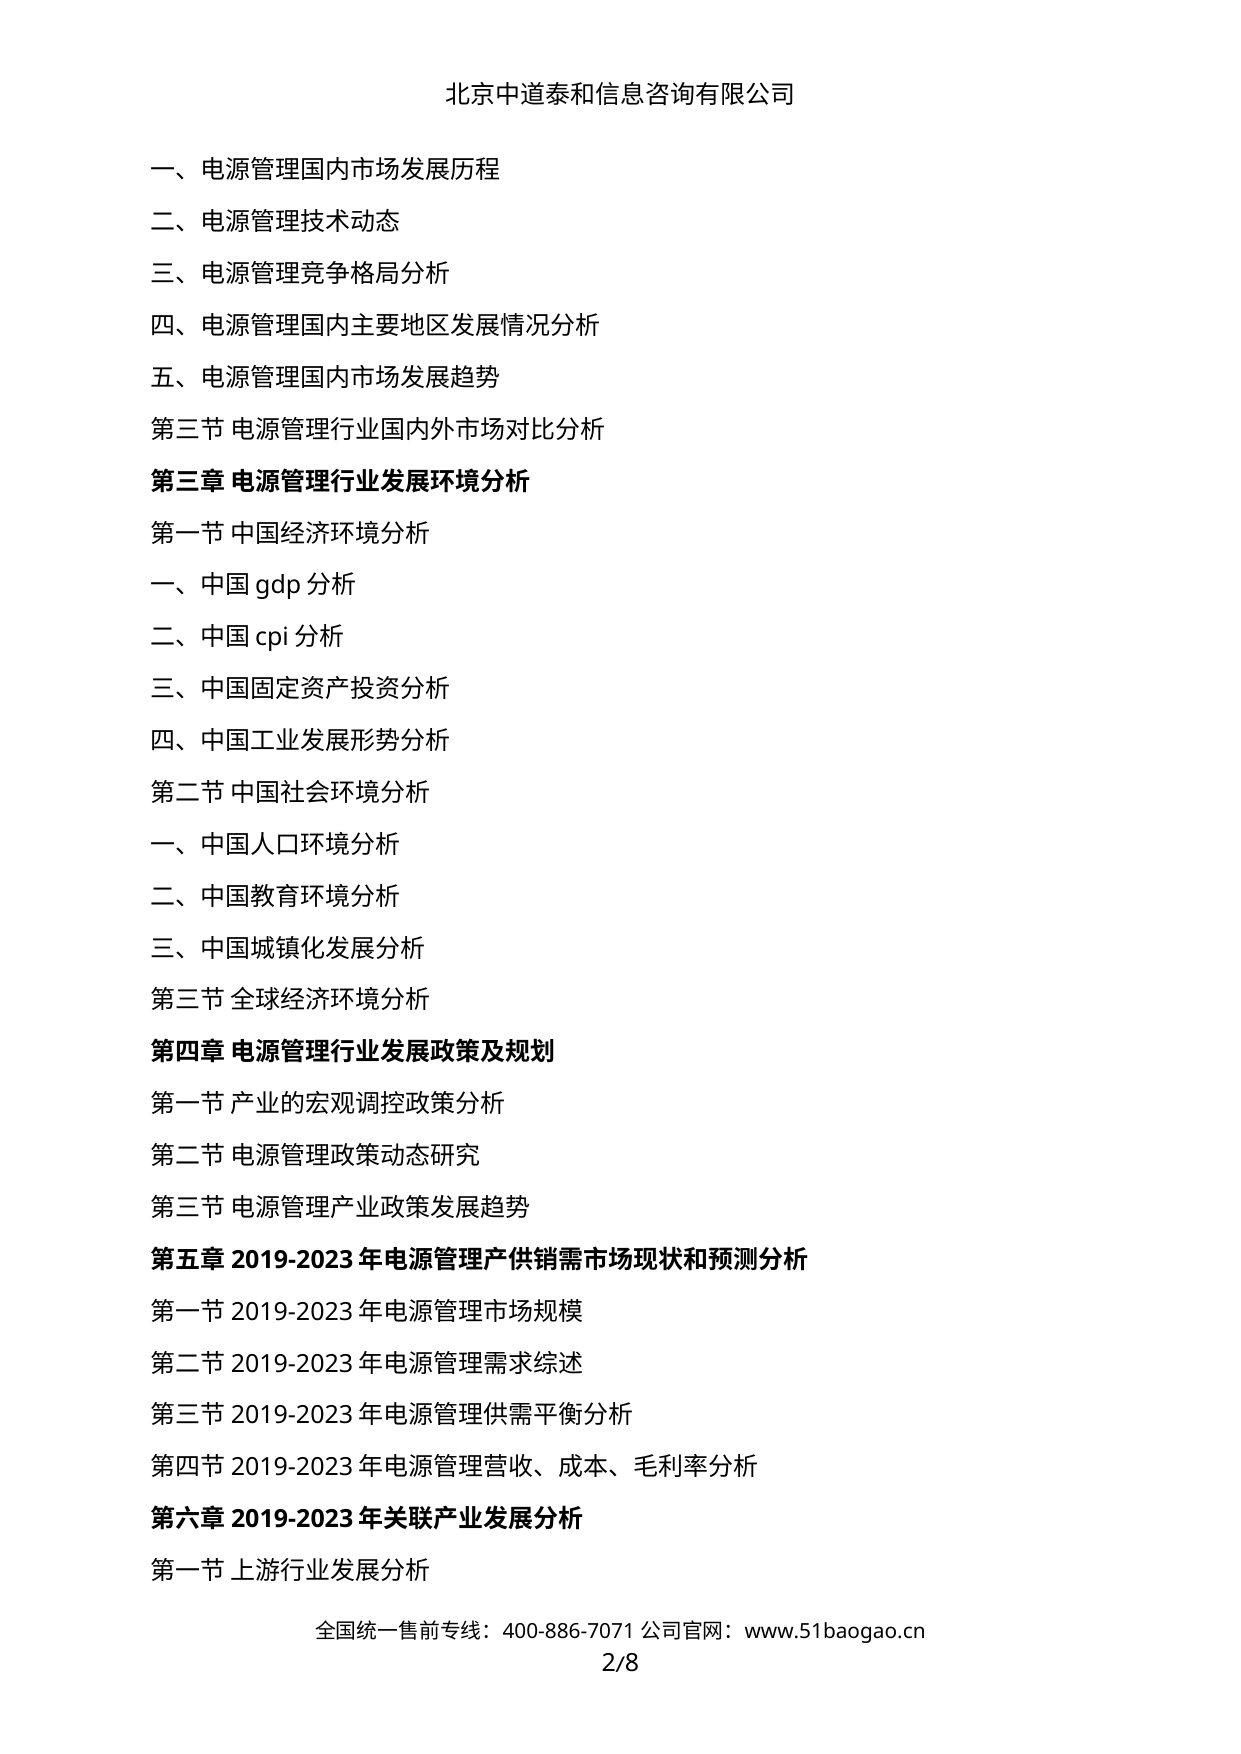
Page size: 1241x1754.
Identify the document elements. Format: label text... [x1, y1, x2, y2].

text 第二节 中国社会环境分析 [150, 772, 1090, 809]
text 第四章 电源管理行业发展政策及规划 [150, 1032, 1090, 1068]
text 一、电源管理国内市场发展历程 [150, 150, 1090, 186]
text 第二节 电源管理政策动态研究 [150, 1136, 1090, 1172]
text 第三节 电源管理产业政策发展趋势 [150, 1187, 1090, 1224]
text 五、电源管理国内市场发展趋势 [150, 357, 1090, 394]
text 四、中国工业发展形势分析 [150, 721, 1090, 757]
text 二、中国cpi分析 [150, 617, 1090, 653]
text 二、中国教育环境分析 [150, 876, 1090, 912]
text 第三节 全球经济环境分析 [150, 980, 1090, 1016]
text 第三节 电源管理行业国内外市场对比分析 [150, 409, 1090, 446]
text 第一节 中国经济环境分析 [150, 513, 1090, 549]
text 第六章 2019-2023年关联产业发展分析 [150, 1499, 1090, 1535]
text 第一节 2019-2023年电源管理市场规模 [150, 1291, 1090, 1327]
text 第三节 2019-2023年电源管理供需平衡分析 [150, 1395, 1090, 1431]
text 第五章 2019-2023年电源管理产供销需市场现状和预测分析 [150, 1239, 1090, 1276]
text 四、电源管理国内主要地区发展情况分析 [150, 306, 1090, 342]
text 一、中国gdp分析 [150, 565, 1090, 601]
text 第一节 上游行业发展分析 [150, 1551, 1090, 1587]
text 第二节 2019-2023年电源管理需求综述 [150, 1343, 1090, 1379]
text 三、中国固定资产投资分析 [150, 669, 1090, 705]
text 一、中国人口环境分析 [150, 824, 1090, 861]
text 三、电源管理竞争格局分析 [150, 254, 1090, 290]
text 三、中国城镇化发展分析 [150, 928, 1090, 964]
text 第三章 电源管理行业发展环境分析 [150, 461, 1090, 497]
text 第四节 2019-2023年电源管理营收、成本、毛利率分析 [150, 1447, 1090, 1483]
text 二、电源管理技术动态 [150, 202, 1090, 238]
text 第一节 产业的宏观调控政策分析 [150, 1084, 1090, 1120]
